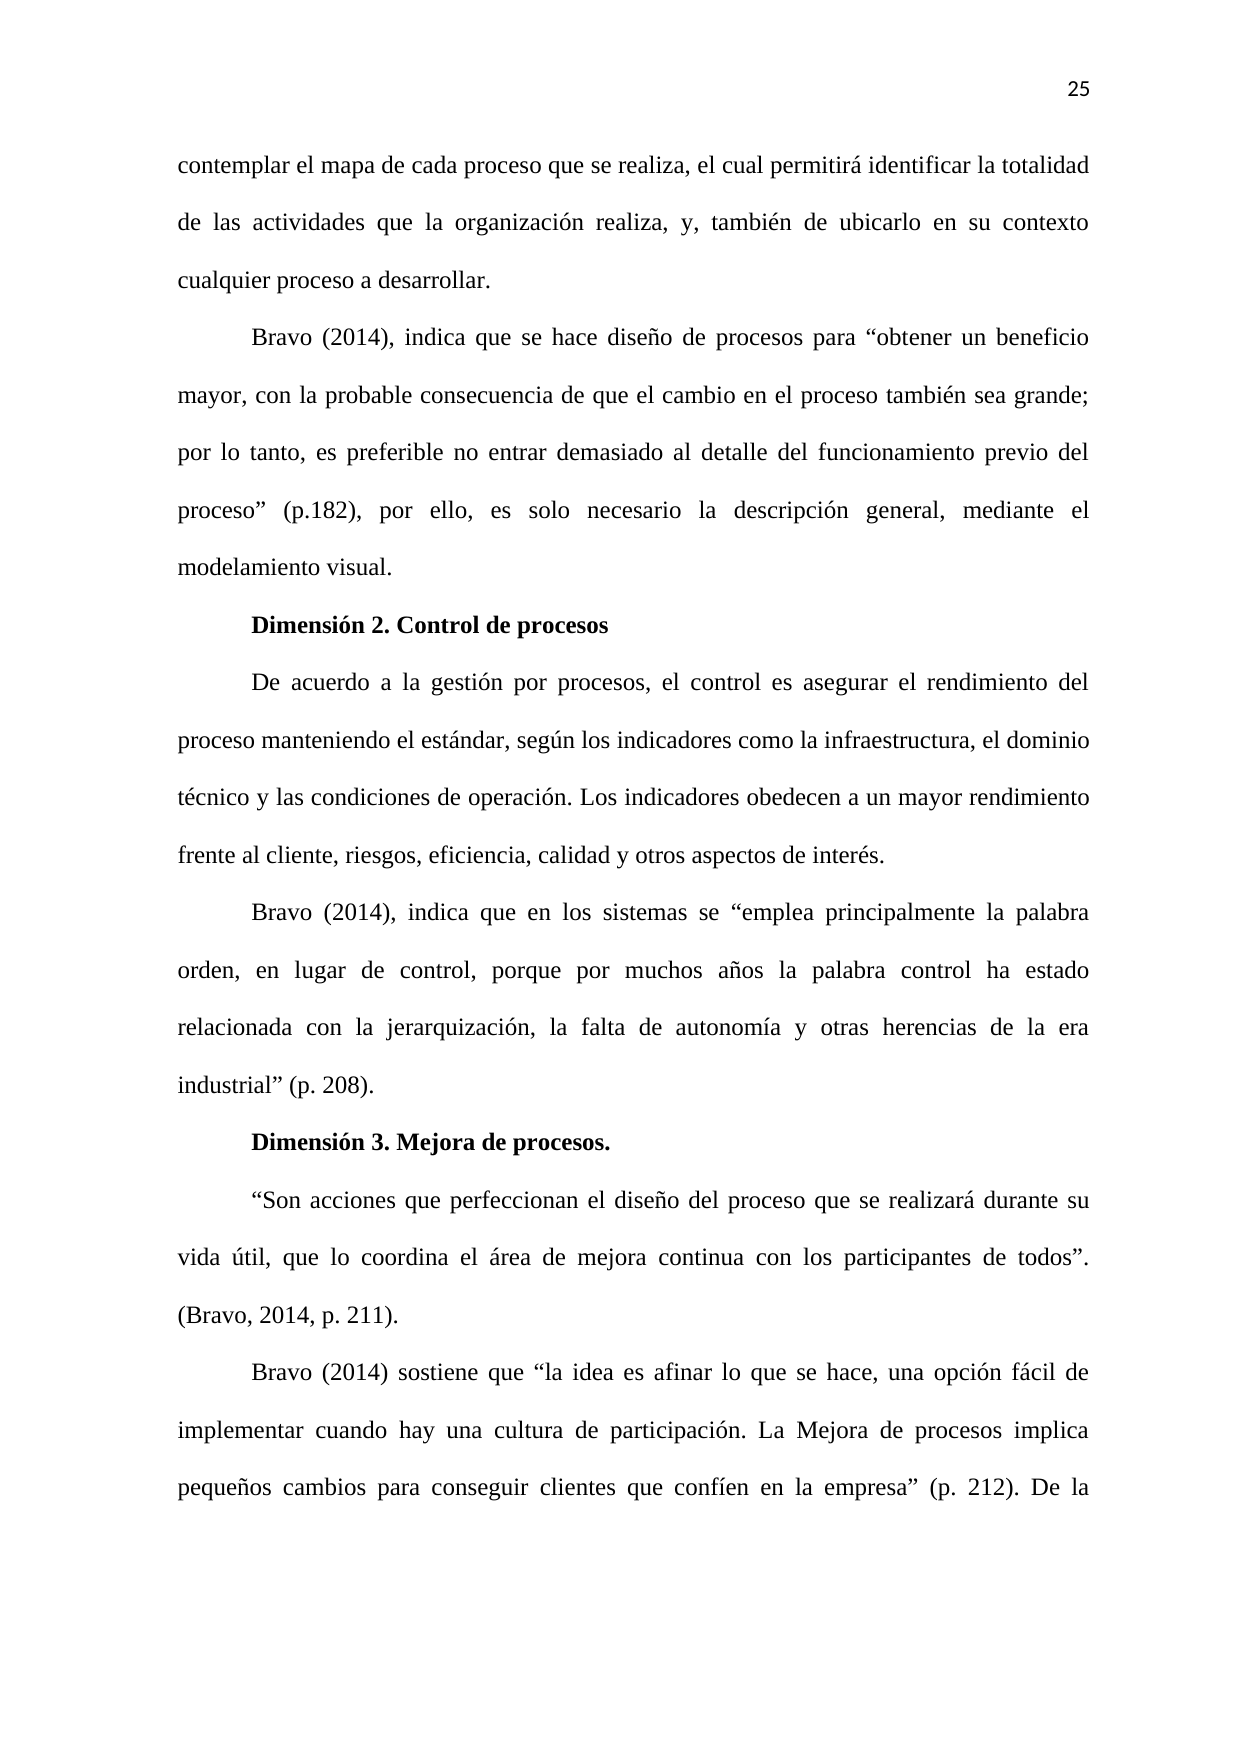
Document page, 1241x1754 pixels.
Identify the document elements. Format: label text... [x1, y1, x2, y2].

text “Son acciones que perfeccionan el diseño del proceso que se realizará durante su vida útil, que lo coordina el área de mejora continua con los participantes de todos”. (Bravo, 2014, p. 211). [177, 1185, 1090, 1329]
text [177, 150, 1090, 294]
text Bravo (2014), indica que se hace diseño de procesos para “obtener un beneficio mayor, con la probable consecuencia de que el cambio en el proceso también sea grande; por lo tanto, es preferible no entrar demasiado al detalle del funcionamiento previo del proceso” (p.182), por ello, es solo necesario la descripción general, mediante el modelamiento visual. [177, 322, 1090, 581]
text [177, 1357, 1090, 1501]
text De acuerdo a la gestión por procesos, el control es asegurar el rendimiento del proceso manteniendo el estándar, según los indicadores como la infraestructura, el dominio técnico y las condiciones de operación. Los indicadores obedecen a un mayor rendimiento frente al cliente, riesgos, eficiencia, calidad y otros aspectos de interés. [177, 667, 1090, 869]
text Dimensión 2. Control de procesos [177, 610, 1090, 639]
text Dimensión 3. Mejora de procesos. [177, 1127, 1090, 1156]
text Bravo (2014), indica que en los sistemas se “emplea principalmente la palabra orden, en lugar de control, porque por muchos años la palabra control ha estado relacionada con la jerarquización, la falta de autonomía y otras herencias de la era industrial” (p. 208). [177, 897, 1090, 1099]
